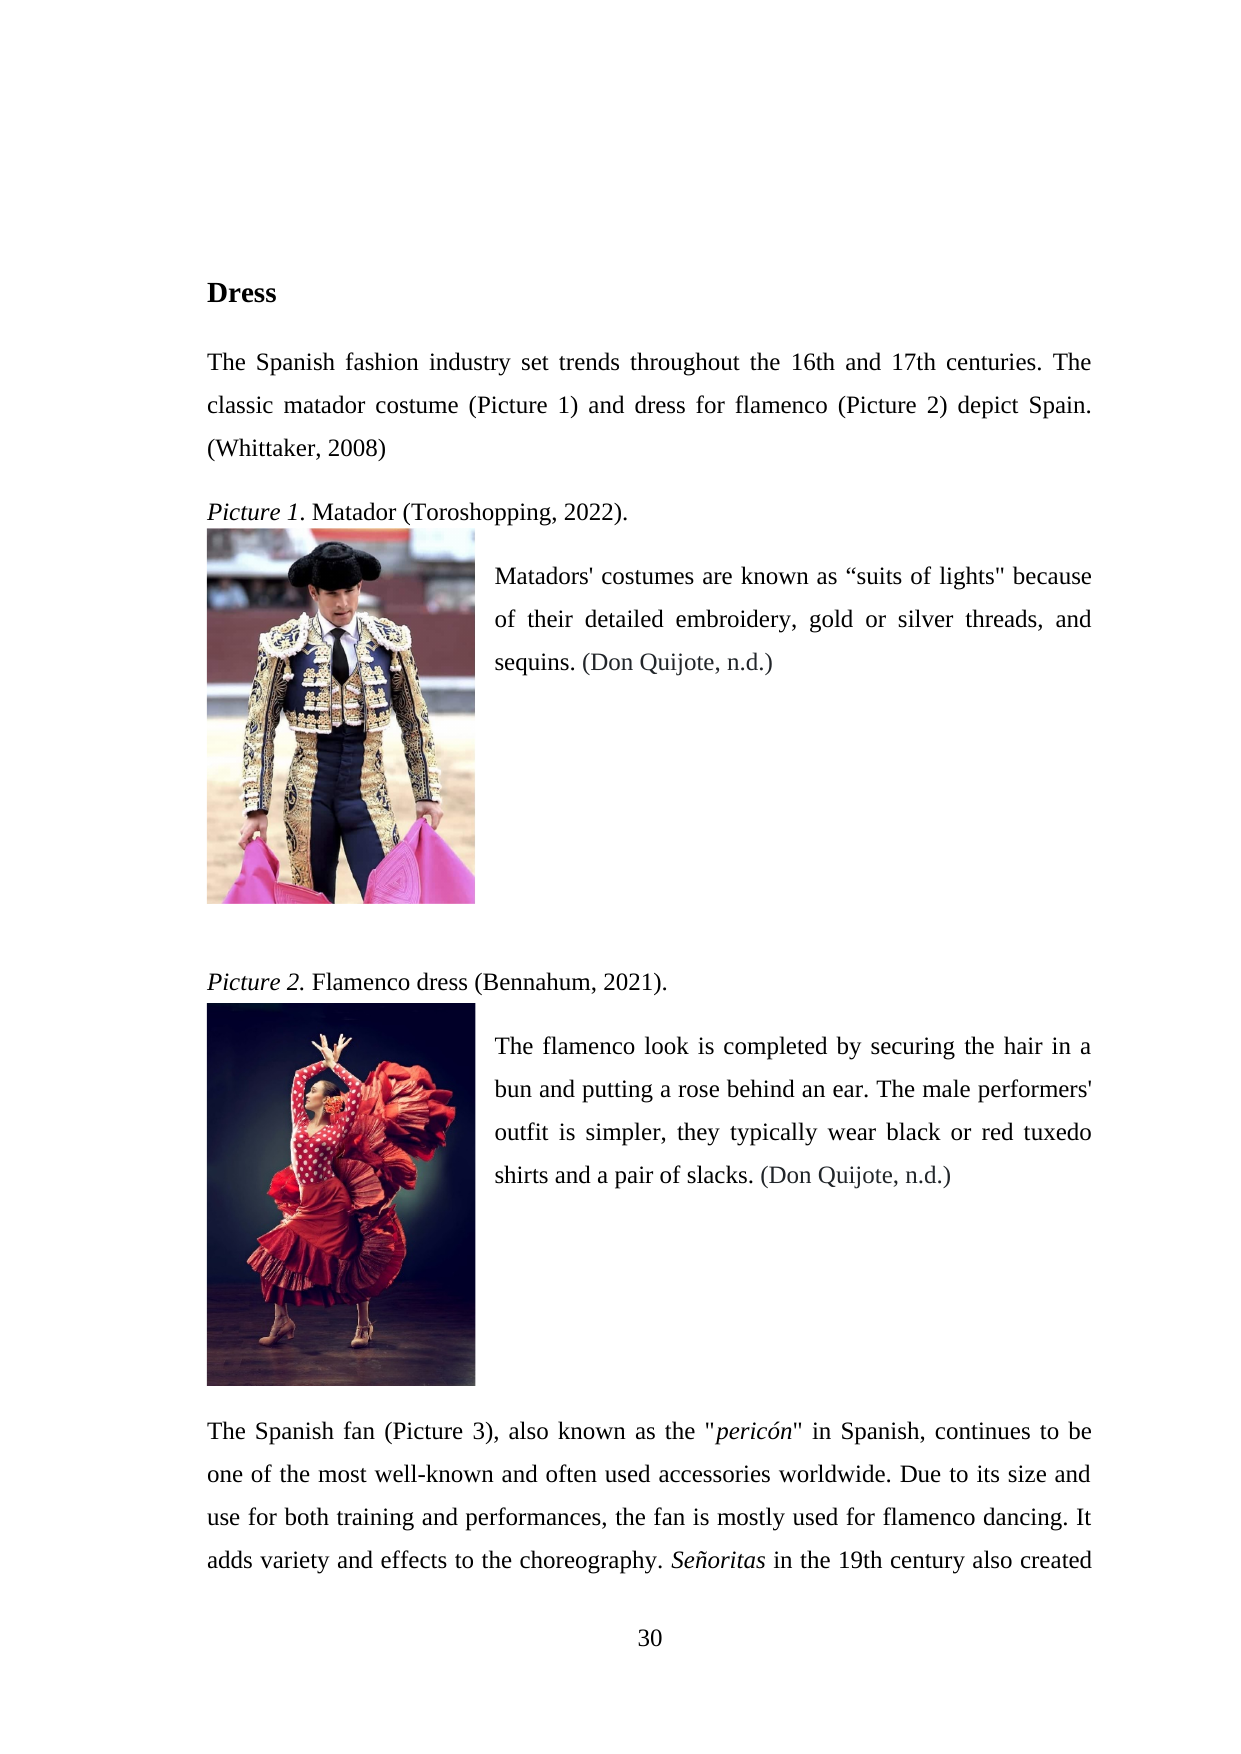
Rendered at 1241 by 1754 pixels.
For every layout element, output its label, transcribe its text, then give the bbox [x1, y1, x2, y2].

text Matadors' costumes are known as “suits of lights" because of their detailed embroidery, gold or silver threads, and sequins. (Don Quijote, n.d.) [476, 561, 1092, 676]
picture [206, 1003, 476, 1386]
text Dress [207, 276, 1092, 309]
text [207, 1416, 1092, 1574]
text Picture 2. Flamenco dress (Bennahum, 2021). [207, 967, 1092, 996]
text The flamenco look is completed by securing the hair in a bun and putting a rose behind an ear. The male performers' outfit is simpler, they typically wear black or red tuxedo shirts and a pair of slacks. (Don Quijote, n.d.) [476, 1031, 1092, 1189]
text The Spanish fashion industry set trends throughout the 16th and 17th centuries. The classic matador costume (Picture 1) and dress for flamenco (Picture 2) depict Spain. (Whittaker, 2008) [207, 347, 1092, 462]
picture [206, 528, 476, 904]
text Picture 1. Matador (Toroshopping, 2022). [207, 497, 1092, 526]
